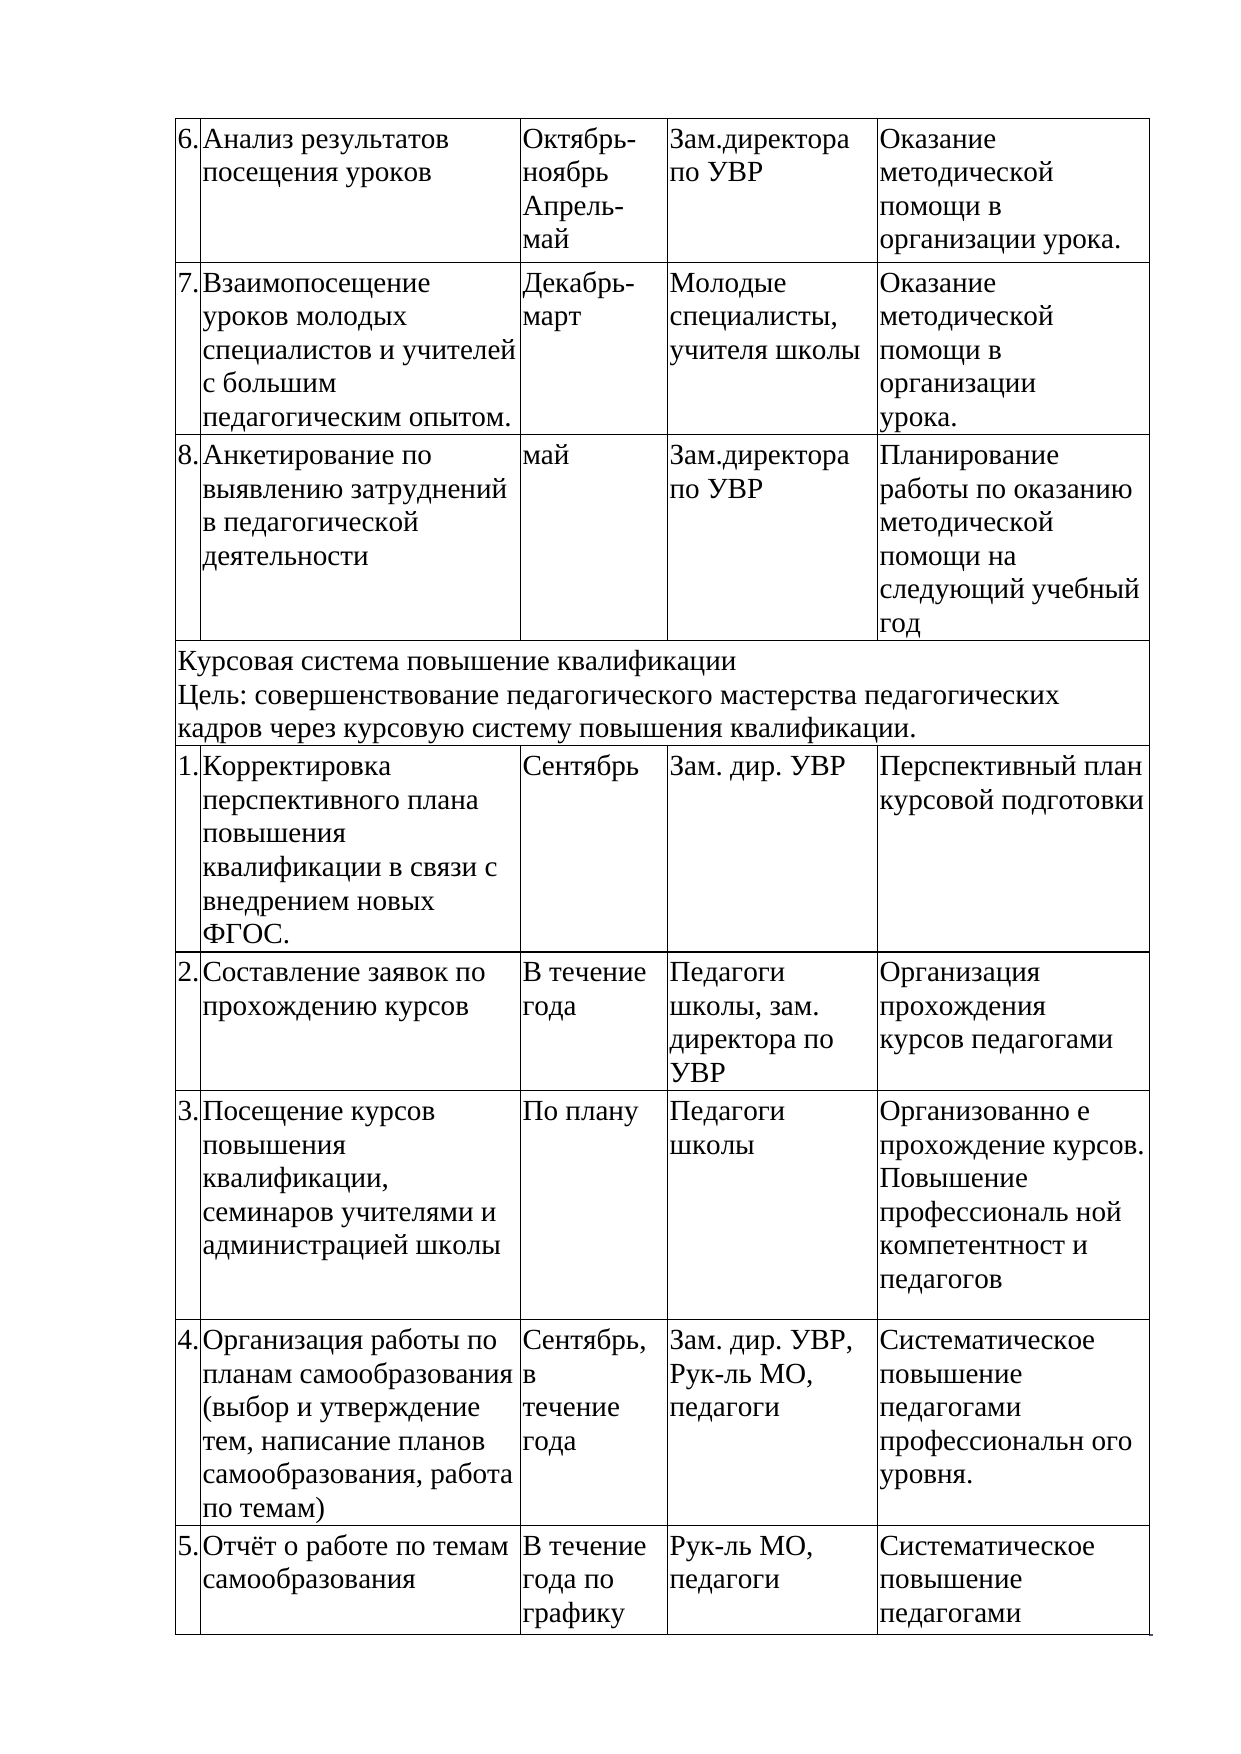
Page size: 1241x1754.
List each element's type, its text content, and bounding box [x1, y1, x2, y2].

table_cell Сентябрь, в течение года [521, 1320, 667, 1525]
table_cell Посещение курсов повышения квалификации, семинаров учителями и администрацией школы [201, 1091, 520, 1319]
table_cell Молодые специалисты, учителя школы [668, 263, 877, 434]
table_header Зам.директора по УВР [668, 119, 877, 262]
table_cell Составление заявок по прохождению курсов [201, 953, 520, 1090]
table_cell Перспективный план курсовой подготовки [878, 746, 1149, 951]
table_cell 7. [176, 263, 200, 434]
table_cell Корректировка перспективного плана повышения квалификации в связи с внедрением новых ФГОС. [201, 746, 520, 951]
table_cell Взаимопосещение уроков молодых специалистов и учителей с большим педагогическим опытом. [201, 263, 520, 434]
table_cell По плану [521, 1091, 667, 1319]
table_cell 4. [176, 1320, 200, 1525]
table_cell Анкетирование по выявлению затруднений в педагогической деятельности [201, 435, 520, 640]
table_header Анализ результатов посещения уроков [201, 119, 520, 262]
table_header Октябрь- ноябрь Апрель- май [521, 119, 667, 262]
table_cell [878, 1526, 1149, 1634]
table_cell Систематическое повышение педагогами профессиональн ого уровня. [878, 1320, 1149, 1525]
table_cell 8. [176, 435, 200, 640]
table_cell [201, 1526, 520, 1634]
table_cell Планирование работы по оказанию методической помощи на следующий учебный год [878, 435, 1149, 640]
table_cell Оказание методической помощи в организации урока. [878, 263, 1149, 434]
table_cell Зам.директора по УВР [668, 435, 877, 640]
table_cell Курсовая система повышение квалификации Цель: совершенствование педагогического мастерства педагогических кадров через курсовую систему повышения квалификации. [176, 641, 1149, 745]
table_cell Организованно е прохождение курсов. Повышение профессиональ ной компетентност и педагогов [878, 1091, 1149, 1319]
table_cell Организация прохождения курсов педагогами [878, 953, 1149, 1090]
table_cell 5. [176, 1526, 200, 1634]
table_cell Зам. дир. УВР [668, 746, 877, 951]
table_cell Зам. дир. УВР, Рук-ль МО, педагоги [668, 1320, 877, 1525]
table_cell Педагоги школы, зам. директора по УВР [668, 953, 877, 1090]
table_cell 1. [176, 746, 200, 951]
table_header 6. [176, 119, 200, 262]
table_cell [521, 1526, 667, 1634]
table_cell В течение года [521, 953, 667, 1090]
table_cell Педагоги школы [668, 1091, 877, 1319]
table_cell 2. [176, 953, 200, 1090]
table_cell Декабрь-март [521, 263, 667, 434]
table_cell Организация работы по планам самообразования (выбор и утверждение тем, написание планов самообразования, работа по темам) [201, 1320, 520, 1525]
table_header Оказание методической помощи в организации урока. [878, 119, 1149, 262]
table_cell Сентябрь [521, 746, 667, 951]
table_cell Рук-ль МО, педагоги [668, 1526, 877, 1634]
table_cell 3. [176, 1091, 200, 1319]
table_cell май [521, 435, 667, 640]
